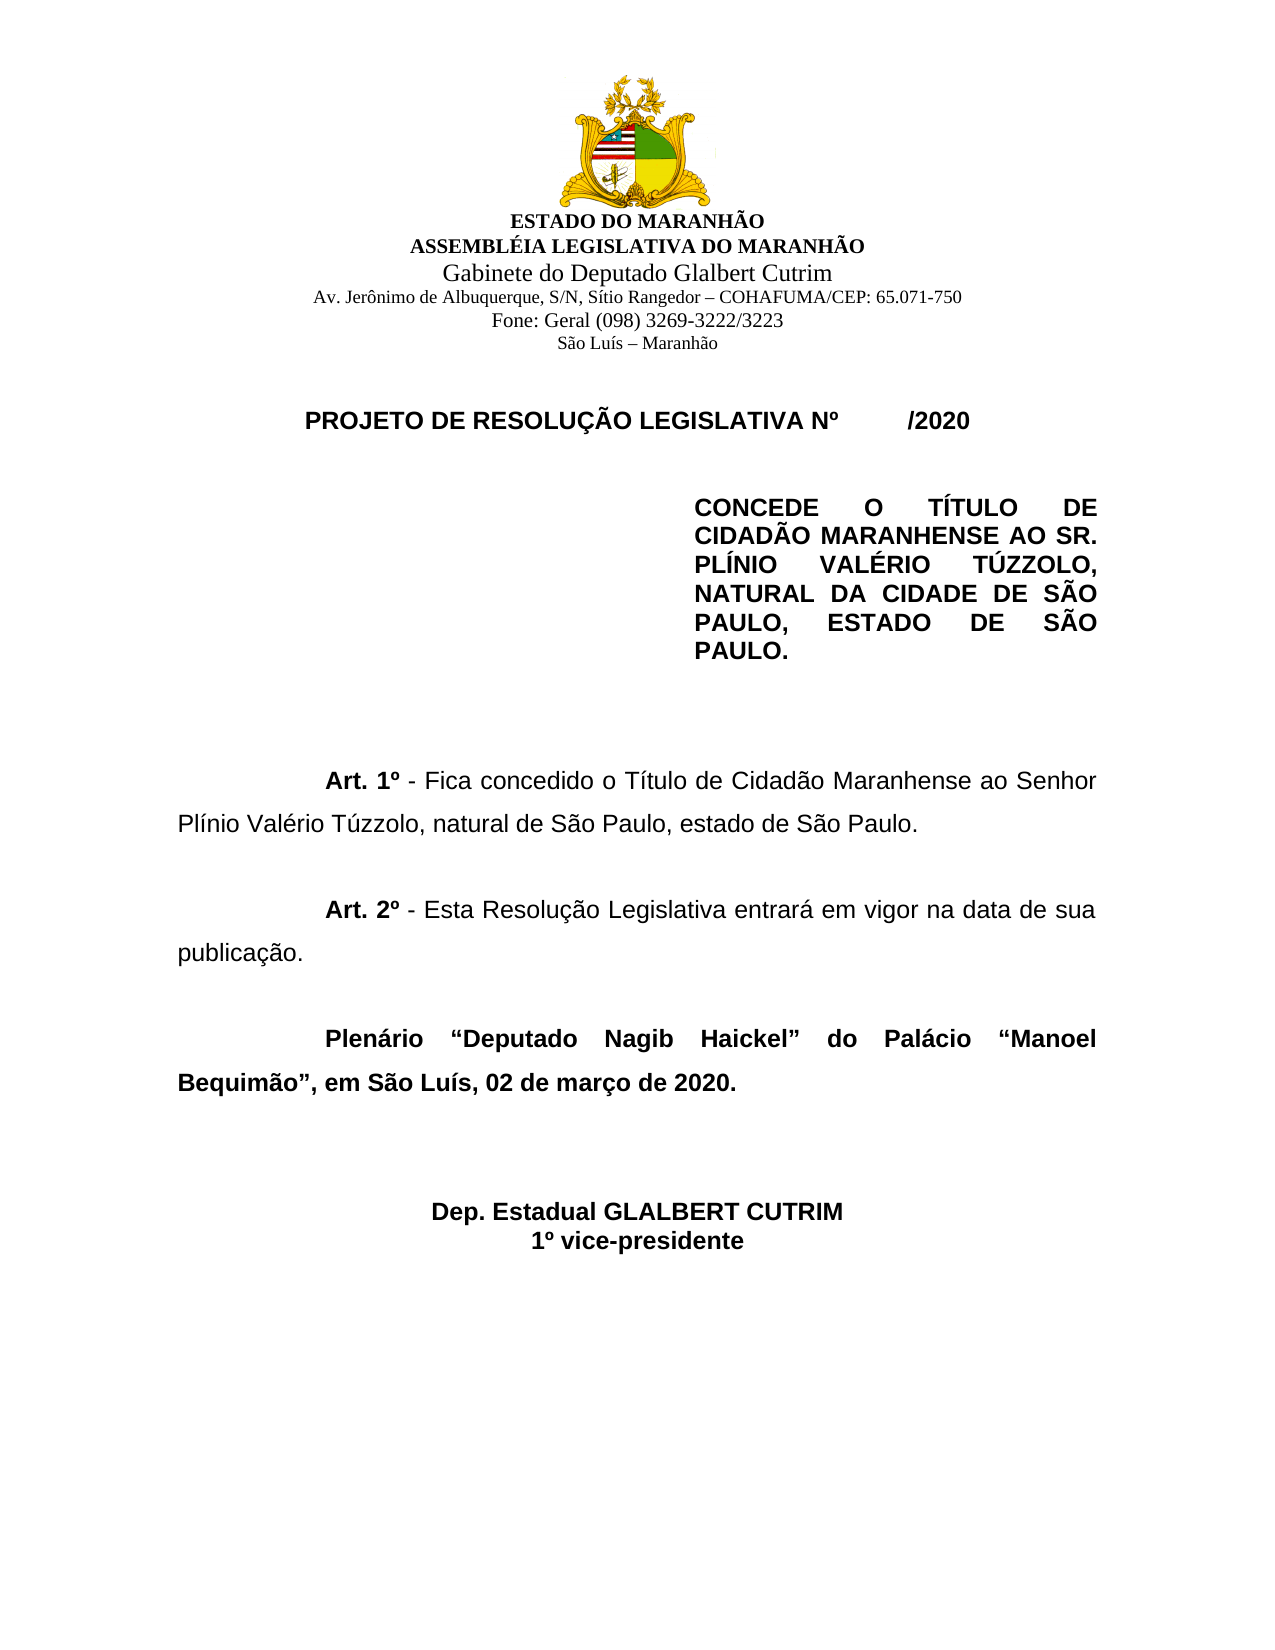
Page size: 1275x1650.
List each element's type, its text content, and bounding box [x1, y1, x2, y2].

text 1º vice-presidente [177, 1226, 1098, 1254]
text Art. 1º - Fica concedido o Título de Cidadão Maranhense ao Senhor Plínio Valério Túzzolo, natural de São Paulo, estado de São Paulo. [177, 766, 1098, 838]
text Dep. Estadual GLALBERT CUTRIM [177, 1197, 1098, 1226]
text Art. 2º - Esta Resolução Legislativa entrará em vigor na data de sua publicação. [177, 895, 1098, 967]
text PROJETO DE RESOLUÇÃO LEGISLATIVA Nº /2020 [177, 406, 1098, 435]
text Plenário “Deputado Nagib Haickel” do Palácio “Manoel Bequimão”, em São Luís, 02 de março de 2020. [177, 1024, 1098, 1096]
subtitle CONCEDE O TÍTULO DE CIDADÃO MARANHENSE AO SR. PLÍNIO VALÉRIO TÚZZOLO, NATURAL DA CIDADE DE SÃO PAULO, ESTADO DE SÃO PAULO. [694, 493, 1098, 665]
picture [559, 75, 716, 210]
